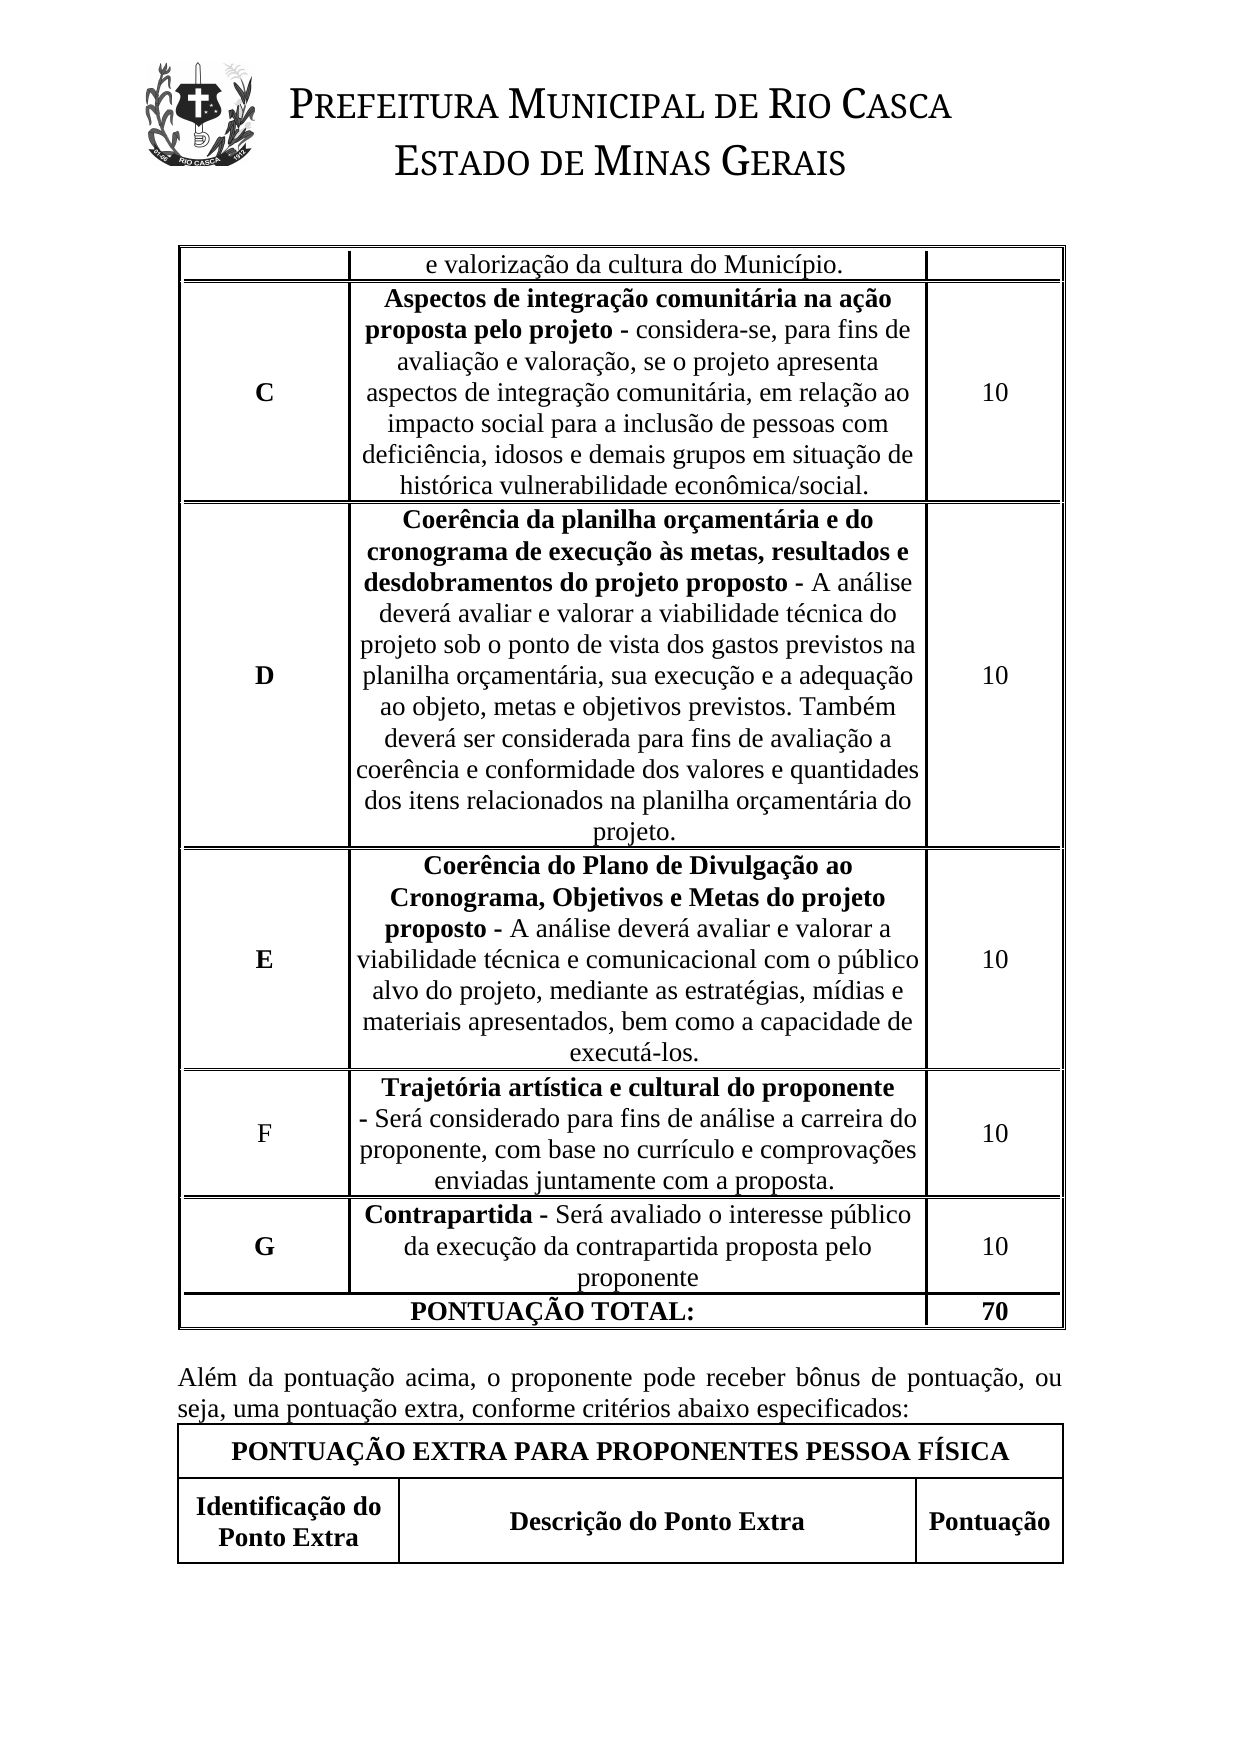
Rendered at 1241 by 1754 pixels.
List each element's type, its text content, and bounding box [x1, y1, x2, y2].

table_cell G [181, 1195, 348, 1292]
table_cell F [181, 1068, 348, 1195]
table_cell Identificação do Ponto Extra [179, 1479, 398, 1562]
table_cell Trajetória artística e cultural do proponente - Será considerado para fins de análise a carreira do proponente, com base no currículo e comprovações enviadas juntamente com a proposta. [351, 1071, 925, 1195]
table_cell 70 [926, 1292, 1062, 1326]
table_cell Aspectos de integração comunitária na ação proposta pelo projeto - considera-se, para fins de avaliação e valoração, se o projeto apresenta aspectos de integração comunitária, em relação ao impacto social para a inclusão de pessoas com deficiência, idosos e demais grupos em situação de histórica vulnerabilidade econômica/social. [351, 283, 925, 500]
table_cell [349, 248, 926, 279]
table_cell Pontuação [917, 1479, 1062, 1562]
table_cell 10 [928, 1195, 1063, 1292]
table_cell 10 [928, 279, 1063, 500]
table_cell Coerência do Plano de Divulgação ao Cronograma, Objetivos e Metas do projeto proposto - A análise deverá avaliar e valorar a viabilidade técnica e comunicacional com o público alvo do projeto, mediante as estratégias, mídias e materiais apresentados, bem como a capacidade de executá-los. [351, 850, 925, 1067]
table_cell 10 [926, 248, 1062, 279]
text Além da pontuação acima, o proponente pode receber bônus de pontuação, ou seja, uma pontuação extra, conforme critérios abaixo especificados: [177, 1361, 1063, 1423]
table_cell B [181, 248, 349, 279]
table_cell Contrapartida - Será avaliado o interesse público da execução da contrapartida proposta pelo proponente [351, 1199, 925, 1292]
table_cell Descrição do Ponto Extra [400, 1479, 915, 1562]
table_cell Coerência da planilha orçamentária e do cronograma de execução às metas, resultados e desdobramentos do projeto proposto - A análise deverá avaliar e valorar a viabilidade técnica do projeto sob o ponto de vista dos gastos previstos na planilha orçamentária, sua execução e a adequação ao objeto, metas e objetivos previstos. Também deverá ser considerada para fins de avaliação a coerência e conformidade dos valores e quantidades dos itens relacionados na planilha orçamentária do projeto. [351, 504, 925, 846]
table_cell PONTUAÇÃO TOTAL: [181, 1292, 926, 1326]
table_cell C [181, 279, 348, 500]
table_cell 10 [928, 500, 1063, 846]
table_cell D [181, 500, 348, 846]
table_cell 10 [928, 846, 1063, 1067]
table_cell E [181, 846, 348, 1067]
table_cell 10 [928, 1068, 1063, 1195]
table_header PONTUAÇÃO EXTRA PARA PROPONENTES PESSOA FÍSICA [179, 1425, 1062, 1477]
